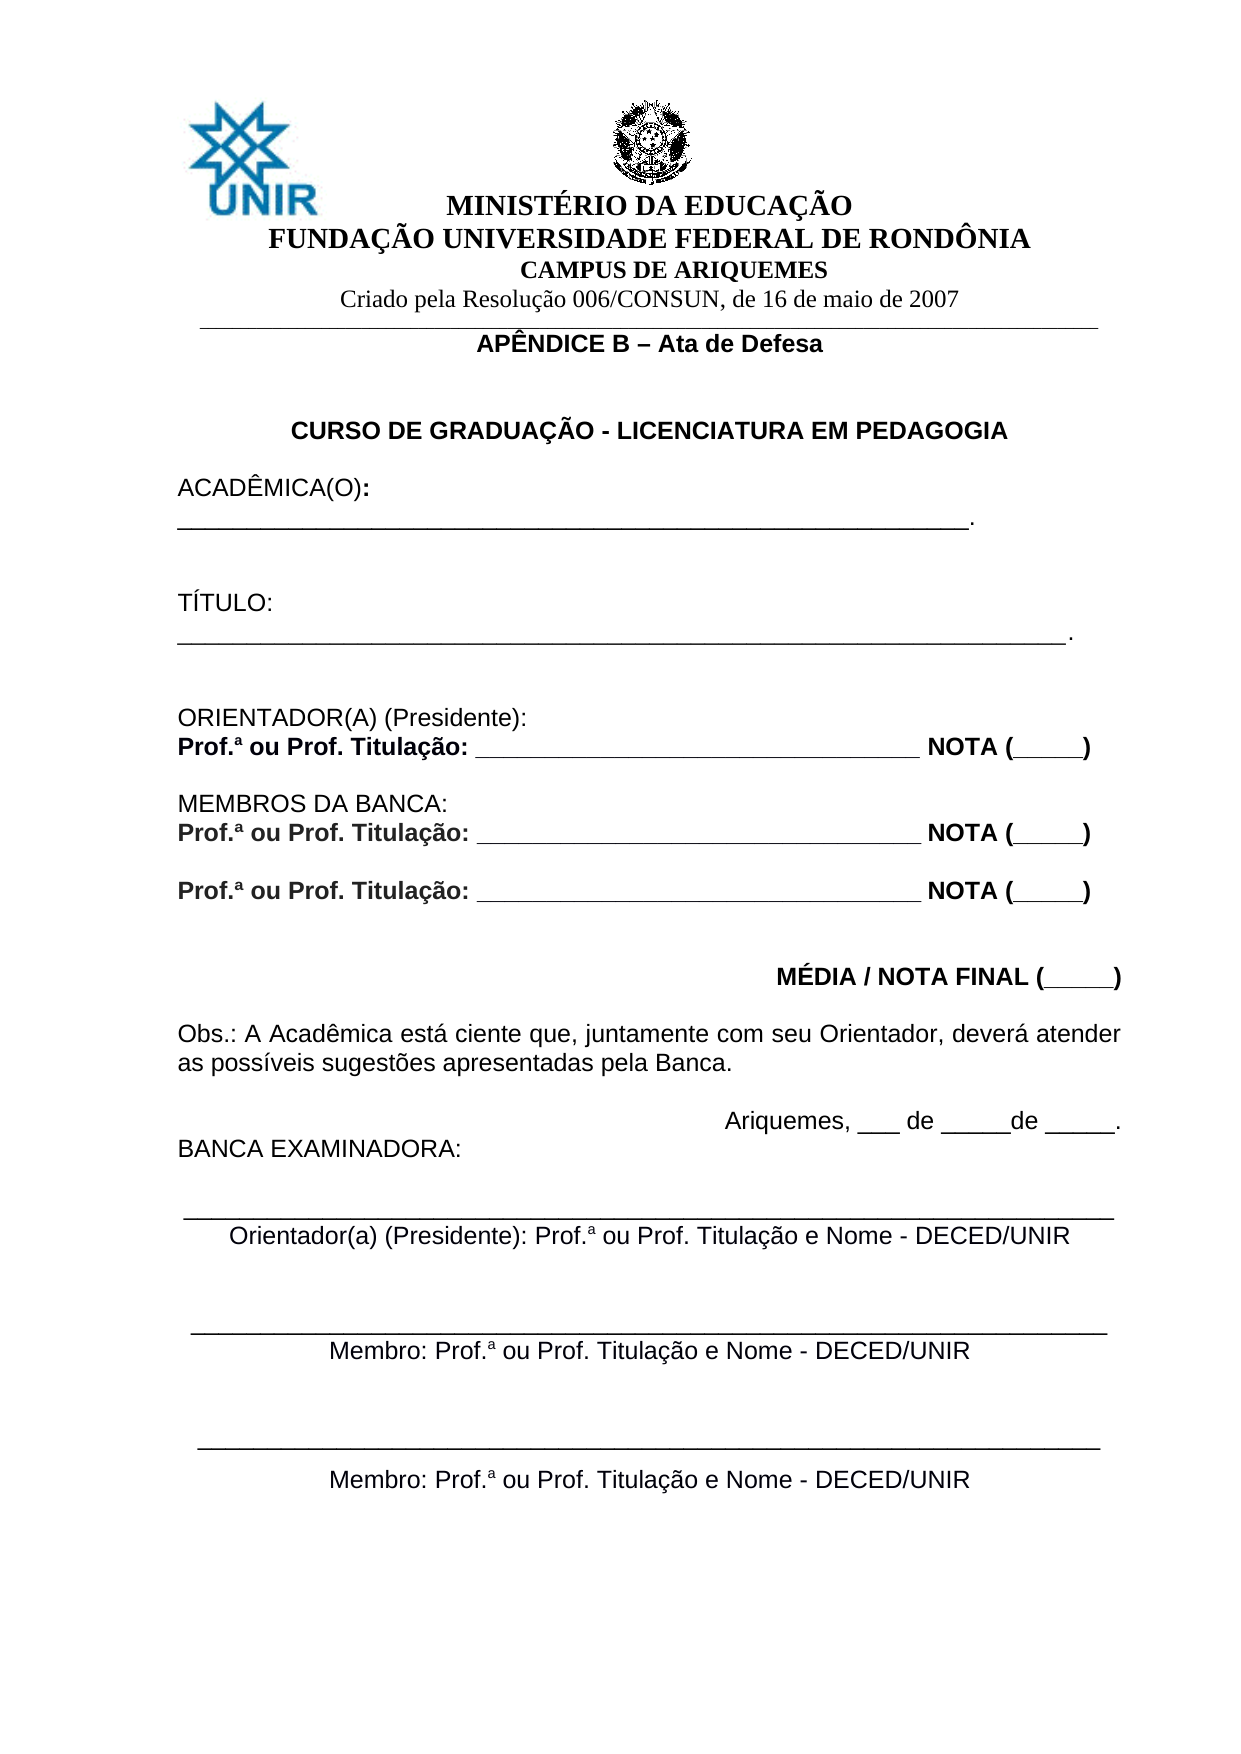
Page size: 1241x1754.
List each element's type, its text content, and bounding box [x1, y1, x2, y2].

text _________________________________________________________________ [177, 1422, 1122, 1451]
text APÊNDICE B – Ata de Defesa [177, 329, 1122, 358]
text MÉDIA / NOTA FINAL (_____) [177, 962, 1122, 991]
text Prof.ª ou Prof. Titulação: ________________________________ NOTA (_____) [477, 818, 1122, 847]
text Prof.a ou Prof. Titulação: ________________________________ NOTA (_____) [177, 732, 1122, 761]
text BANCA EXAMINADORA: [177, 1134, 1122, 1163]
text ORIENTADOR(A) (Presidente): [177, 703, 1122, 732]
text ACADÊMICA(O): _________________________________________________________. [177, 473, 1122, 531]
text Prof.ª ou Prof. Titulação: ________________________________ NOTA (_____) [477, 876, 1122, 904]
picture [177, 96, 328, 228]
text __________________________________________________________________ [177, 1307, 1122, 1336]
text Obs.: A Acadêmica está ciente que, juntamente com seu Orientador, deverá atender as possíveis sugestões apresentadas pela Banca. [177, 1019, 1122, 1077]
text MEMBROS DA BANCA: [177, 789, 1122, 818]
text TÍTULO: ________________________________________________________________. [177, 588, 1122, 646]
text ___________________________________________________________________ [177, 1192, 1122, 1221]
picture [605, 98, 695, 188]
text CURSO DE GRADUAÇÃO - LICENCIATURA EM PEDAGOGIA [177, 416, 1122, 444]
text Ariquemes, ___ de _____de _____. [177, 1106, 1122, 1134]
text Membro: Prof.a ou Prof. Titulação e Nome - DECED/UNIR [177, 1465, 1122, 1494]
text Orientador(a) (Presidente): Prof.a ou Prof. Titulação e Nome - DECED/UNIR [177, 1221, 1122, 1249]
text Membro: Prof.a ou Prof. Titulação e Nome - DECED/UNIR [177, 1336, 1122, 1364]
